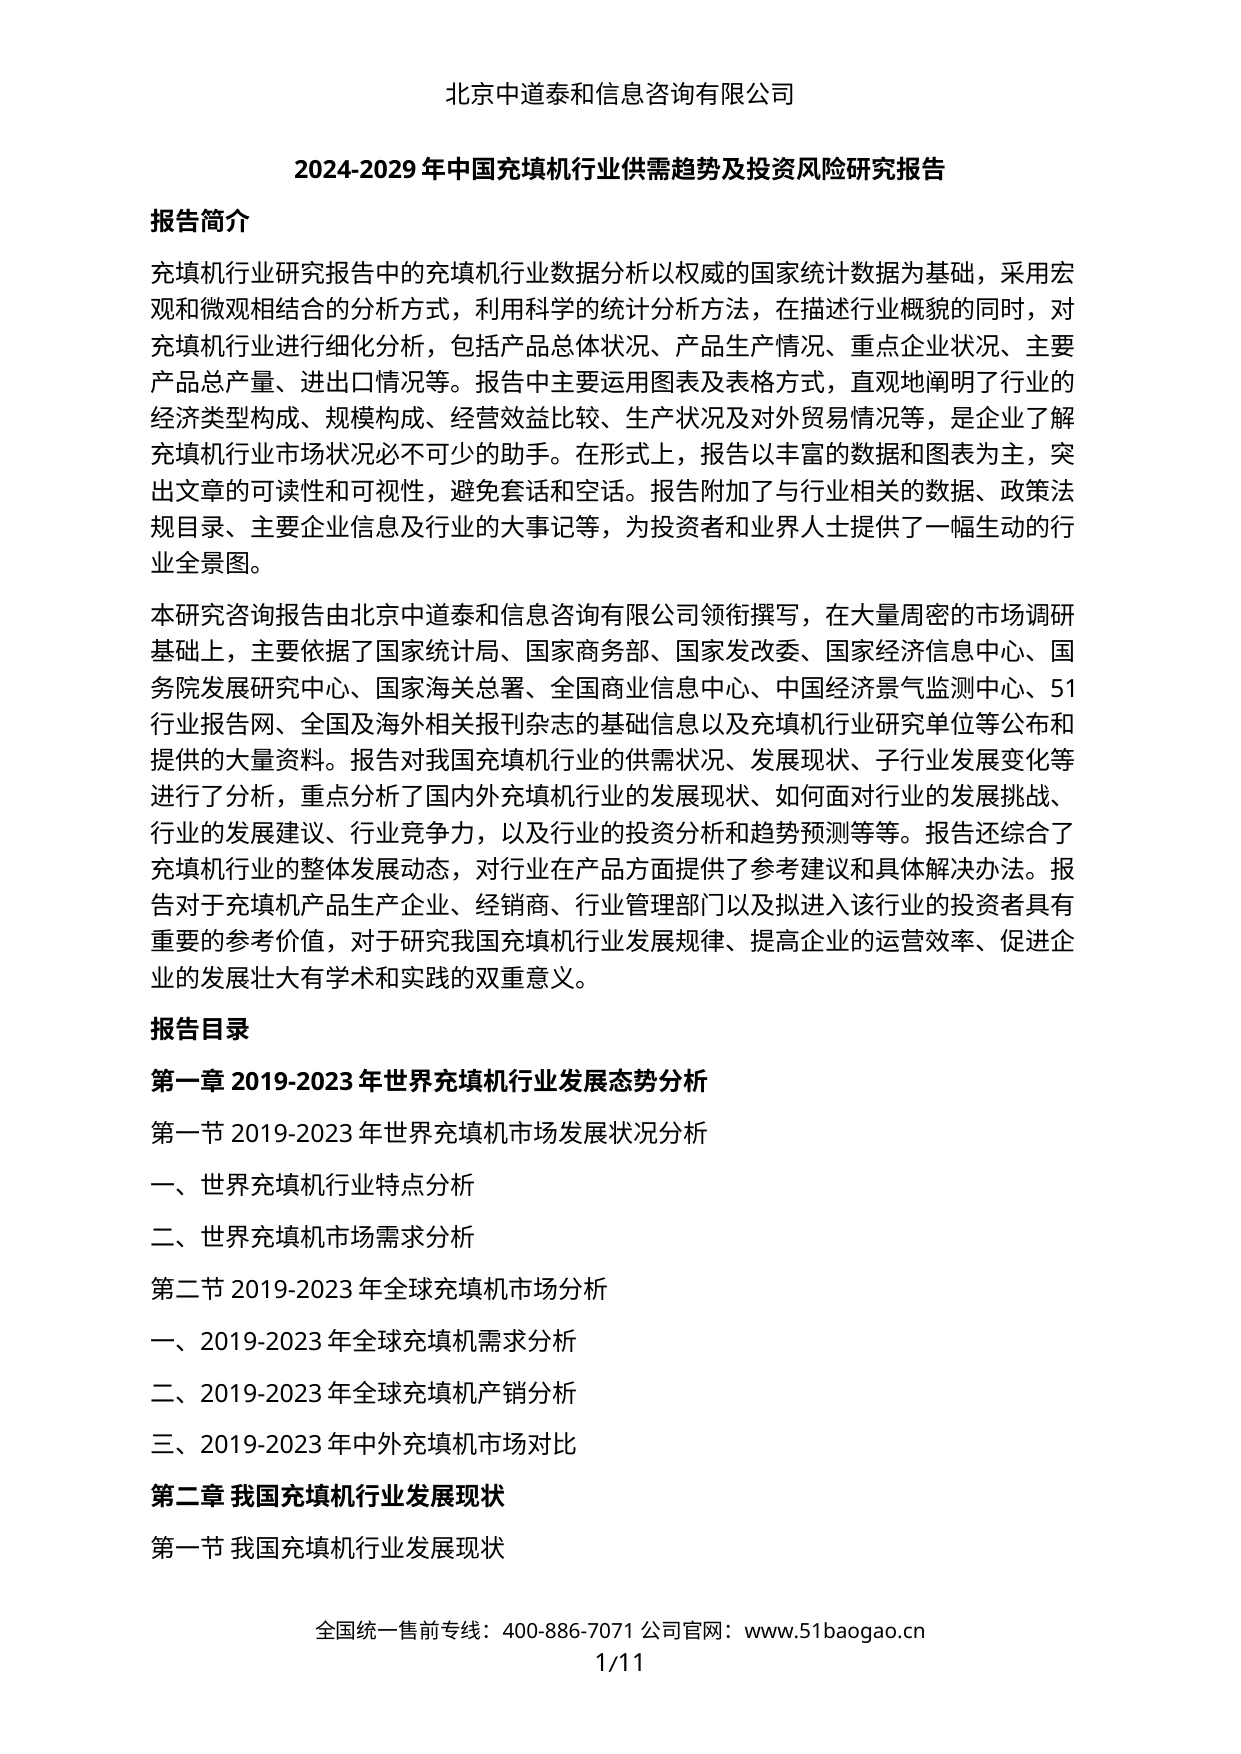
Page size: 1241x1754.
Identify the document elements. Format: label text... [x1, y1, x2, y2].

text 本研究咨询报告由北京中道泰和信息咨询有限公司领衔撰写，在大量周密的市场调研基础上，主要依据了国家统计局、国家商务部、国家发改委、国家经济信息中心、国务院发展研究中心、国家海关总署、全国商业信息中心、中国经济景气监测中心、51行业报告网、全国及海外相关报刊杂志的基础信息以及充填机行业研究单位等公布和提供的大量资料。报告对我国充填机行业的供需状况、发展现状、子行业发展变化等进行了分析，重点分析了国内外充填机行业的发展现状、如何面对行业的发展挑战、行业的发展建议、行业竞争力，以及行业的投资分析和趋势预测等等。报告还综合了充填机行业的整体发展动态，对行业在产品方面提供了参考建议和具体解决办法。报告对于充填机产品生产企业、经销商、行业管理部门以及拟进入该行业的投资者具有重要的参考价值，对于研究我国充填机行业发展规律、提高企业的运营效率、促进企业的发展壮大有学术和实践的双重意义。 [150, 596, 1090, 994]
text 报告目录 [150, 1010, 1090, 1046]
text 2024-2029年中国充填机行业供需趋势及投资风险研究报告 [150, 150, 1090, 186]
text 二、2019-2023年全球充填机产销分析 [150, 1373, 1090, 1409]
text 第一节 我国充填机行业发展现状 [150, 1529, 1090, 1565]
text 一、2019-2023年全球充填机需求分析 [150, 1321, 1090, 1357]
text 三、2019-2023年中外充填机市场对比 [150, 1425, 1090, 1461]
text 第二章 我国充填机行业发展现状 [150, 1477, 1090, 1513]
text 第一节 2019-2023年世界充填机市场发展状况分析 [150, 1114, 1090, 1150]
text 报告简介 [150, 202, 1090, 238]
text 一、世界充填机行业特点分析 [150, 1166, 1090, 1202]
text 二、世界充填机市场需求分析 [150, 1217, 1090, 1254]
text 第一章 2019-2023年世界充填机行业发展态势分析 [150, 1062, 1090, 1098]
text 第二节 2019-2023年全球充填机市场分析 [150, 1269, 1090, 1306]
text 充填机行业研究报告中的充填机行业数据分析以权威的国家统计数据为基础，采用宏观和微观相结合的分析方式，利用科学的统计分析方法，在描述行业概貌的同时，对充填机行业进行细化分析，包括产品总体状况、产品生产情况、重点企业状况、主要产品总产量、进出口情况等。报告中主要运用图表及表格方式，直观地阐明了行业的经济类型构成、规模构成、经营效益比较、生产状况及对外贸易情况等，是企业了解充填机行业市场状况必不可少的助手。在形式上，报告以丰富的数据和图表为主，突出文章的可读性和可视性，避免套话和空话。报告附加了与行业相关的数据、政策法规目录、主要企业信息及行业的大事记等，为投资者和业界人士提供了一幅生动的行业全景图。 [150, 254, 1090, 580]
